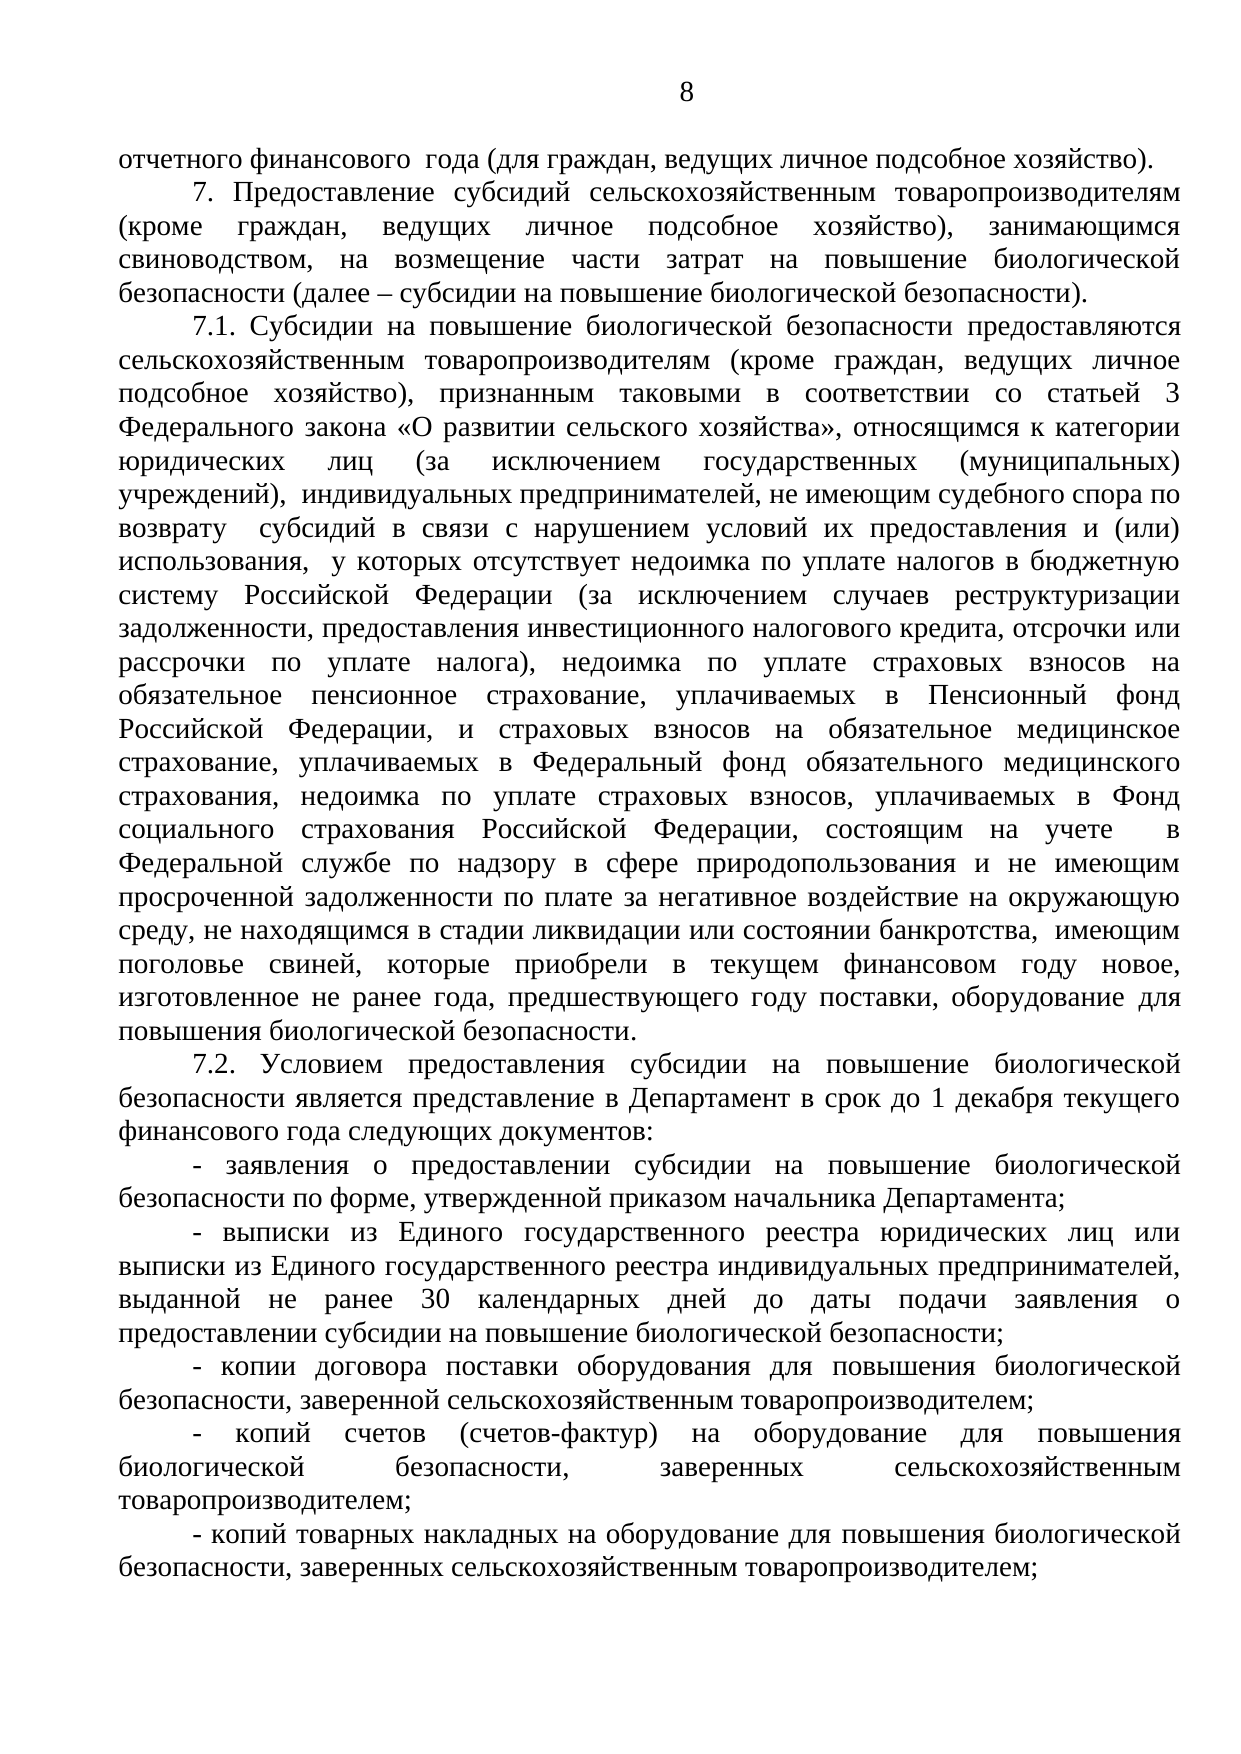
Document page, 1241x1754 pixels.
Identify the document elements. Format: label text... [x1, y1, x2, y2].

text 7.1. Субсидии на повышение биологической безопасности предоставляются сельскохозяйственным товаропроизводителям (кроме граждан, ведущих личное подсобное хозяйство), признанным таковыми в соответствии со статьей 3 Федерального закона «О развитии сельского хозяйства», относящимся к категории юридических лиц (за исключением государственных (муниципальных) учреждений), индивидуальных предпринимателей, не имеющим судебного спора по возврату субсидий в связи с нарушением условий их предоставления и (или) использования, у которых отсутствует недоимка по уплате налогов в бюджетную систему Российской Федерации (за исключением случаев реструктуризации задолженности, предоставления инвестиционного налогового кредита, отсрочки или рассрочки по уплате налога), недоимка по уплате страховых взносов на обязательное пенсионное страхование, уплачиваемых в Пенсионный фонд Российской Федерации, и страховых взносов на обязательное медицинское страхование, уплачиваемых в Федеральный фонд обязательного медицинского страхования, недоимка по уплате страховых взносов, уплачиваемых в Фонд социального страхования Российской Федерации, состоящим на учете в Федеральной службе по надзору в сфере природопользования и не имеющим просроченной задолженности по плате за негативное воздействие на окружающую среду, не находящимся в стадии ликвидации или состоянии банкротства, имеющим поголовье свиней, которые приобрели в текущем финансовом году новое, изготовленное не ранее года, предшествующего году поставки, оборудование для повышения биологической безопасности. [118, 308, 1181, 1046]
text - копии договора поставки оборудования для повышения биологической безопасности, заверенной сельскохозяйственным товаропроизводителем; [118, 1348, 1181, 1415]
text - копий счетов (счетов-фактур) на оборудование для повышения биологической безопасности, заверенных сельскохозяйственным товаропроизводителем; [118, 1415, 1181, 1516]
text - копий товарных накладных на оборудование для повышения биологической безопасности, заверенных сельскохозяйственным товаропроизводителем; [118, 1516, 1181, 1583]
text - выписки из Единого государственного реестра юридических лиц или выписки из Единого государственного реестра индивидуальных предпринимателей, выданной не ранее 30 календарных дней до даты подачи заявления о предоставлении субсидии на повышение биологической безопасности; [118, 1214, 1181, 1348]
text - заявления о предоставлении субсидии на повышение биологической безопасности по форме, утвержденной приказом начальника Департамента; [118, 1147, 1181, 1214]
text 7.2. Условием предоставления субсидии на повышение биологической безопасности является представление в Департамент в срок до 1 декабря текущего финансового года следующих документов: [118, 1046, 1181, 1147]
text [118, 141, 1181, 174]
text 7. Предоставление субсидий сельскохозяйственным товаропроизводителям (кроме граждан, ведущих личное подсобное хозяйство), занимающимся свиноводством, на возмещение части затрат на повышение биологической безопасности (далее – субсидии на повышение биологической безопасности). [118, 174, 1181, 308]
